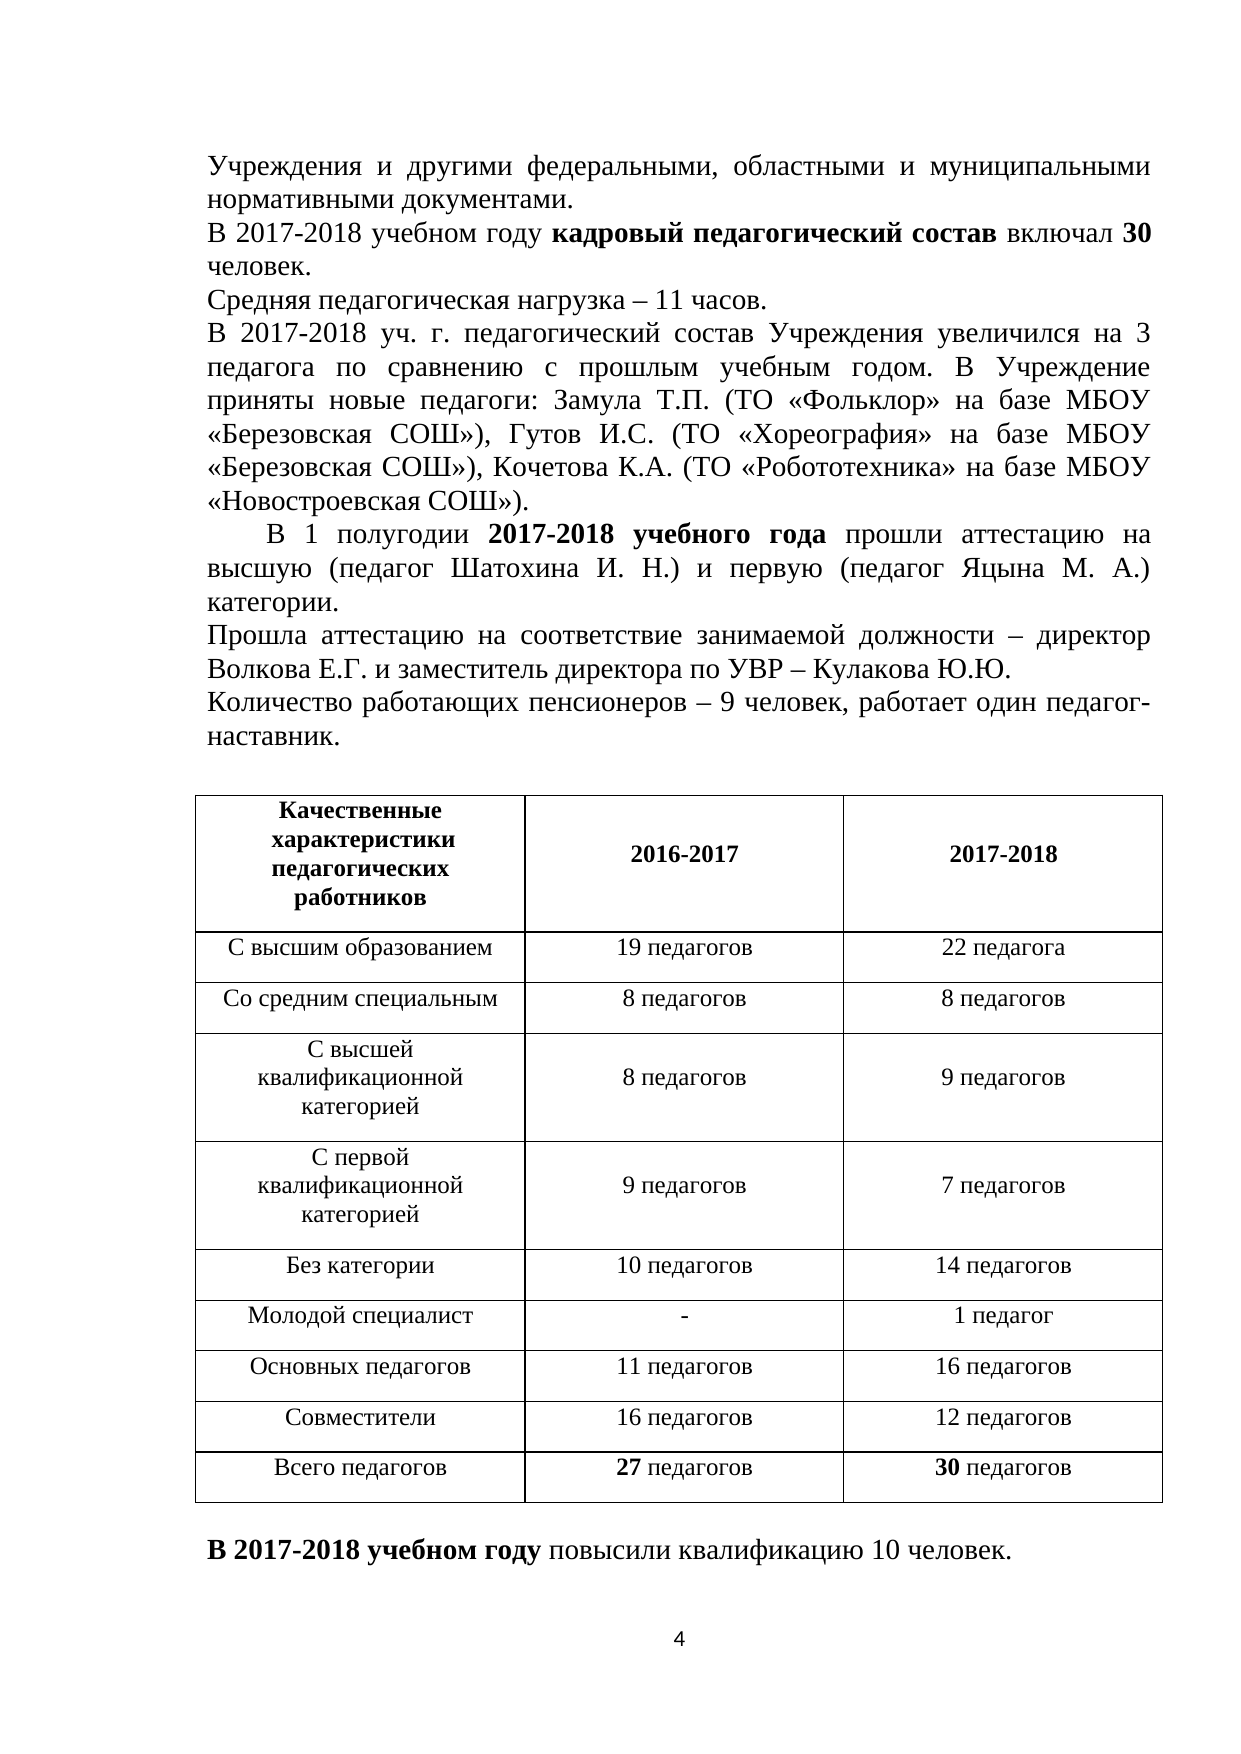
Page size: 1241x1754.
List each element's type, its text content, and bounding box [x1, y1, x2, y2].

text В 2017-2018 учебном году повысили квалификацию 10 человек. [207, 1532, 1152, 1565]
table_header 2017-2018 [844, 796, 1162, 931]
table_cell 8 педагогов [844, 983, 1162, 1033]
text Средняя педагогическая нагрузка – 11 часов. [207, 282, 1152, 315]
table_cell Молодой специалист [196, 1301, 524, 1350]
table_cell Со средним специальным [196, 983, 524, 1033]
table_cell 1 педагог [844, 1301, 1162, 1350]
table_cell Основных педагогов [196, 1351, 524, 1401]
table_cell 14 педагогов [844, 1250, 1162, 1299]
table_cell Всего педагогов [196, 1453, 524, 1502]
table_cell - [526, 1301, 843, 1350]
text В 1 полугодии 2017-2018 учебного года прошли аттестацию на высшую (педагог Шатохина И. Н.) и первую (педагог Яцына М. А.) категории. [207, 517, 1152, 617]
text В 2017-2018 учебном году кадровый педагогический состав включал 30 человек. [207, 215, 1152, 282]
table_cell С первой квалификационной категорией [196, 1142, 524, 1249]
table_header 2016-2017 [526, 796, 843, 931]
table_header Качественные характеристики педагогических работников [196, 796, 524, 931]
table_cell 11 педагогов [526, 1351, 843, 1401]
table_cell Совместители [196, 1402, 524, 1451]
table_cell 12 педагогов [844, 1402, 1162, 1451]
table_cell 16 педагогов [526, 1402, 843, 1451]
table_cell 16 педагогов [844, 1351, 1162, 1401]
table_cell 30 педагогов [844, 1453, 1162, 1502]
table_cell 27 педагогов [526, 1453, 843, 1502]
table_cell 22 педагога [844, 933, 1162, 982]
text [207, 148, 1152, 215]
table_cell 9 педагогов [526, 1142, 843, 1249]
table_cell 7 педагогов [844, 1142, 1162, 1249]
table_cell 10 педагогов [526, 1250, 843, 1299]
table_cell С высшей квалификационной категорией [196, 1034, 524, 1141]
table_cell 8 педагогов [526, 1034, 843, 1141]
table_cell Без категории [196, 1250, 524, 1299]
table_cell 19 педагогов [526, 933, 843, 982]
text Прошла аттестацию на соответствие занимаемой должности – директор Волкова Е.Г. и заместитель директора по УВР – Кулакова Ю.Ю. [207, 617, 1152, 684]
text В 2017-2018 уч. г. педагогический состав Учреждения увеличился на 3 педагога по сравнению с прошлым учебным годом. В Учреждение приняты новые педагоги: Замула Т.П. (ТО «Фольклор» на базе МБОУ «Березовская СОШ»), Гутов И.С. (ТО «Хореография» на базе МБОУ «Березовская СОШ»), Кочетова К.А. (ТО «Робототехника» на базе МБОУ «Новостроевская СОШ»). [207, 315, 1152, 517]
table_cell 8 педагогов [526, 983, 843, 1033]
table_cell С высшим образованием [196, 933, 524, 982]
table_cell 9 педагогов [844, 1034, 1162, 1141]
text Количество работающих пенсионеров – 9 человек, работает один педагог-наставник. [207, 684, 1152, 751]
